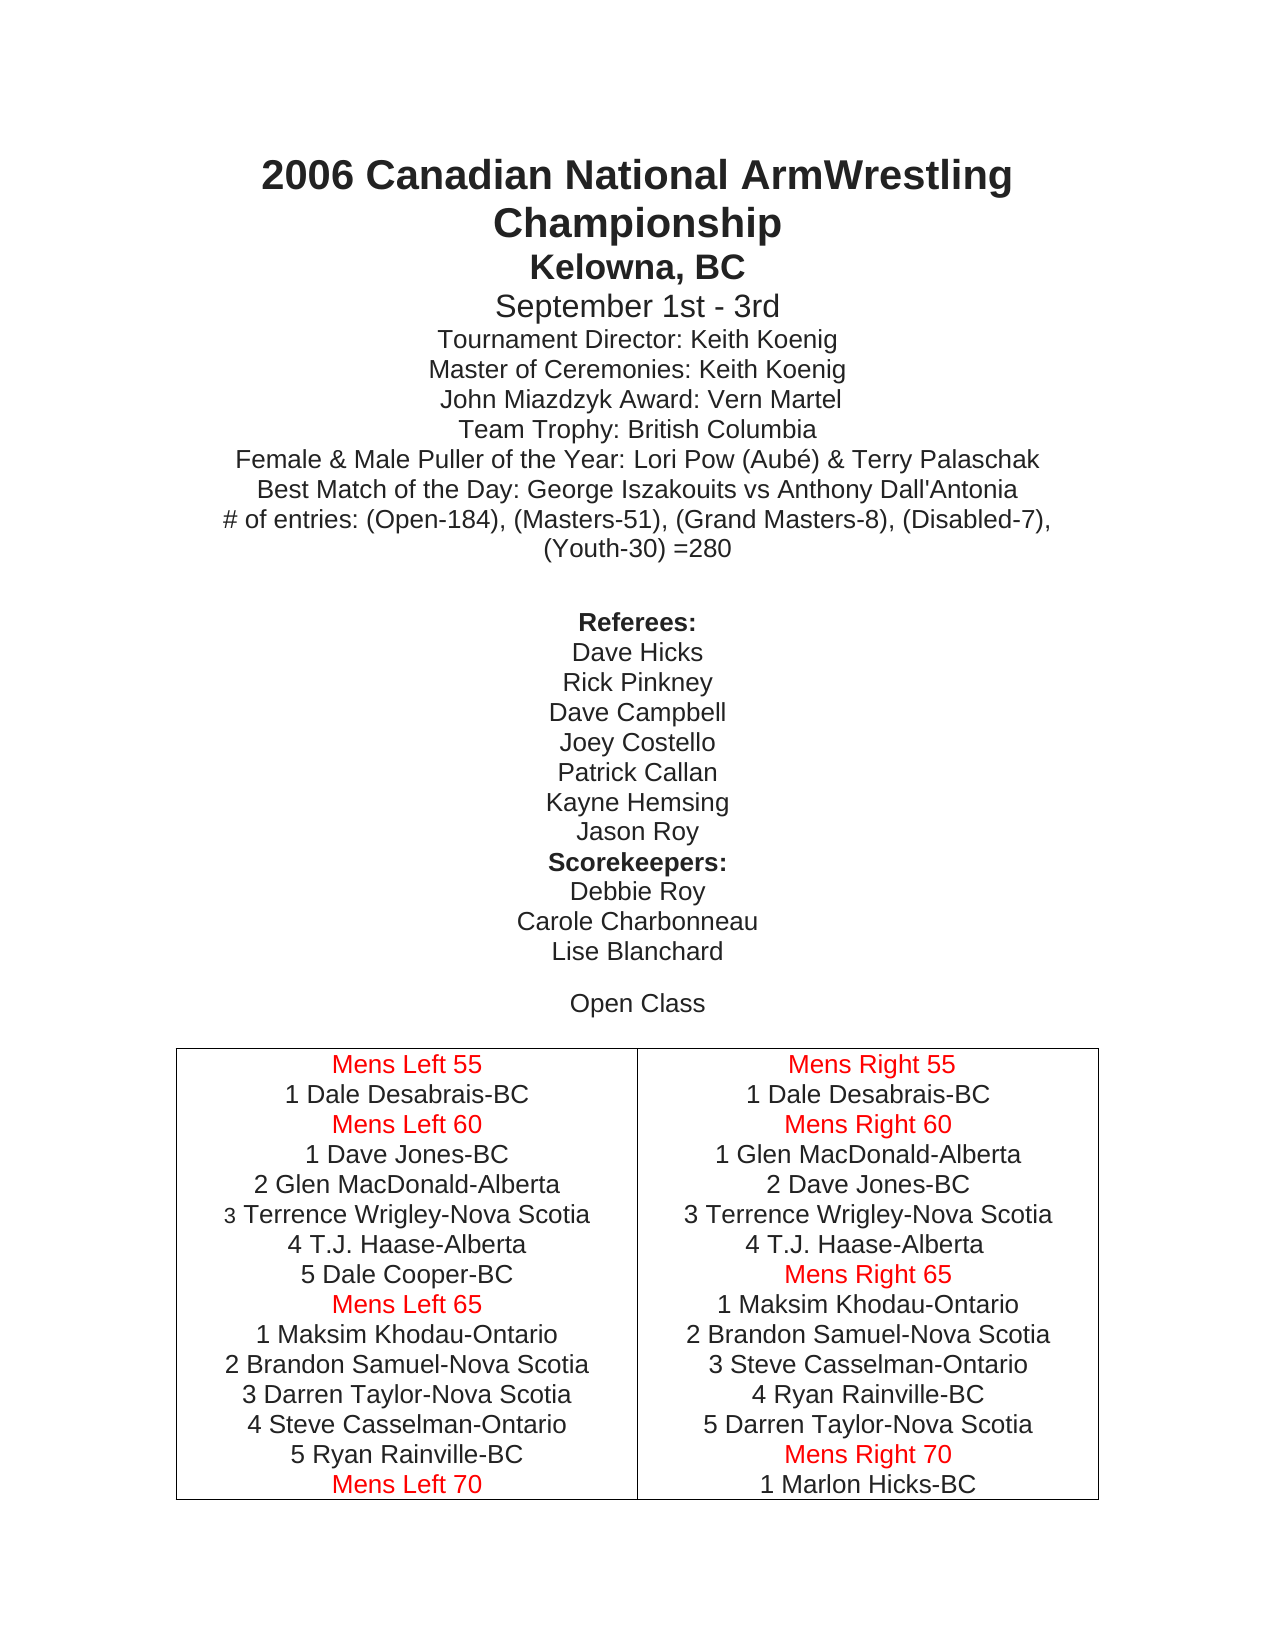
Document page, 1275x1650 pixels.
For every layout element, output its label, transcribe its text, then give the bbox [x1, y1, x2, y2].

text Referees: Dave Hicks Rick Pinkney Dave Campbell Joey Costello Patrick Callan Kayne Hemsing Jason Roy [187, 607, 1087, 846]
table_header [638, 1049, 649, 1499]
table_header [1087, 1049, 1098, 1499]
text September 1st - 3rd [187, 287, 1087, 324]
text Open Class [187, 988, 1087, 1018]
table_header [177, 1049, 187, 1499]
text Tournament Director: Keith Koenig Master of Ceremonies: Keith Koenig John Miazdzyk Award: Vern Martel Team Trophy: British Columbia Female & Male Puller of the Year: Lori Pow (Aubé) & Terry Palaschak Best Match of the Day: George Iszakouits vs Anthony Dall'Antonia # of entries: (Open-184), (Masters-51), (Grand Masters-8), (Disabled-7), (Youth-30) =280 [187, 324, 1087, 563]
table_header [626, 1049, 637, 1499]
text Scorekeepers: Debbie Roy Carole Charbonneau Lise Blanchard [187, 847, 1087, 966]
text 2006 Canadian National ArmWrestling Championship Kelowna, BC [187, 150, 1087, 287]
